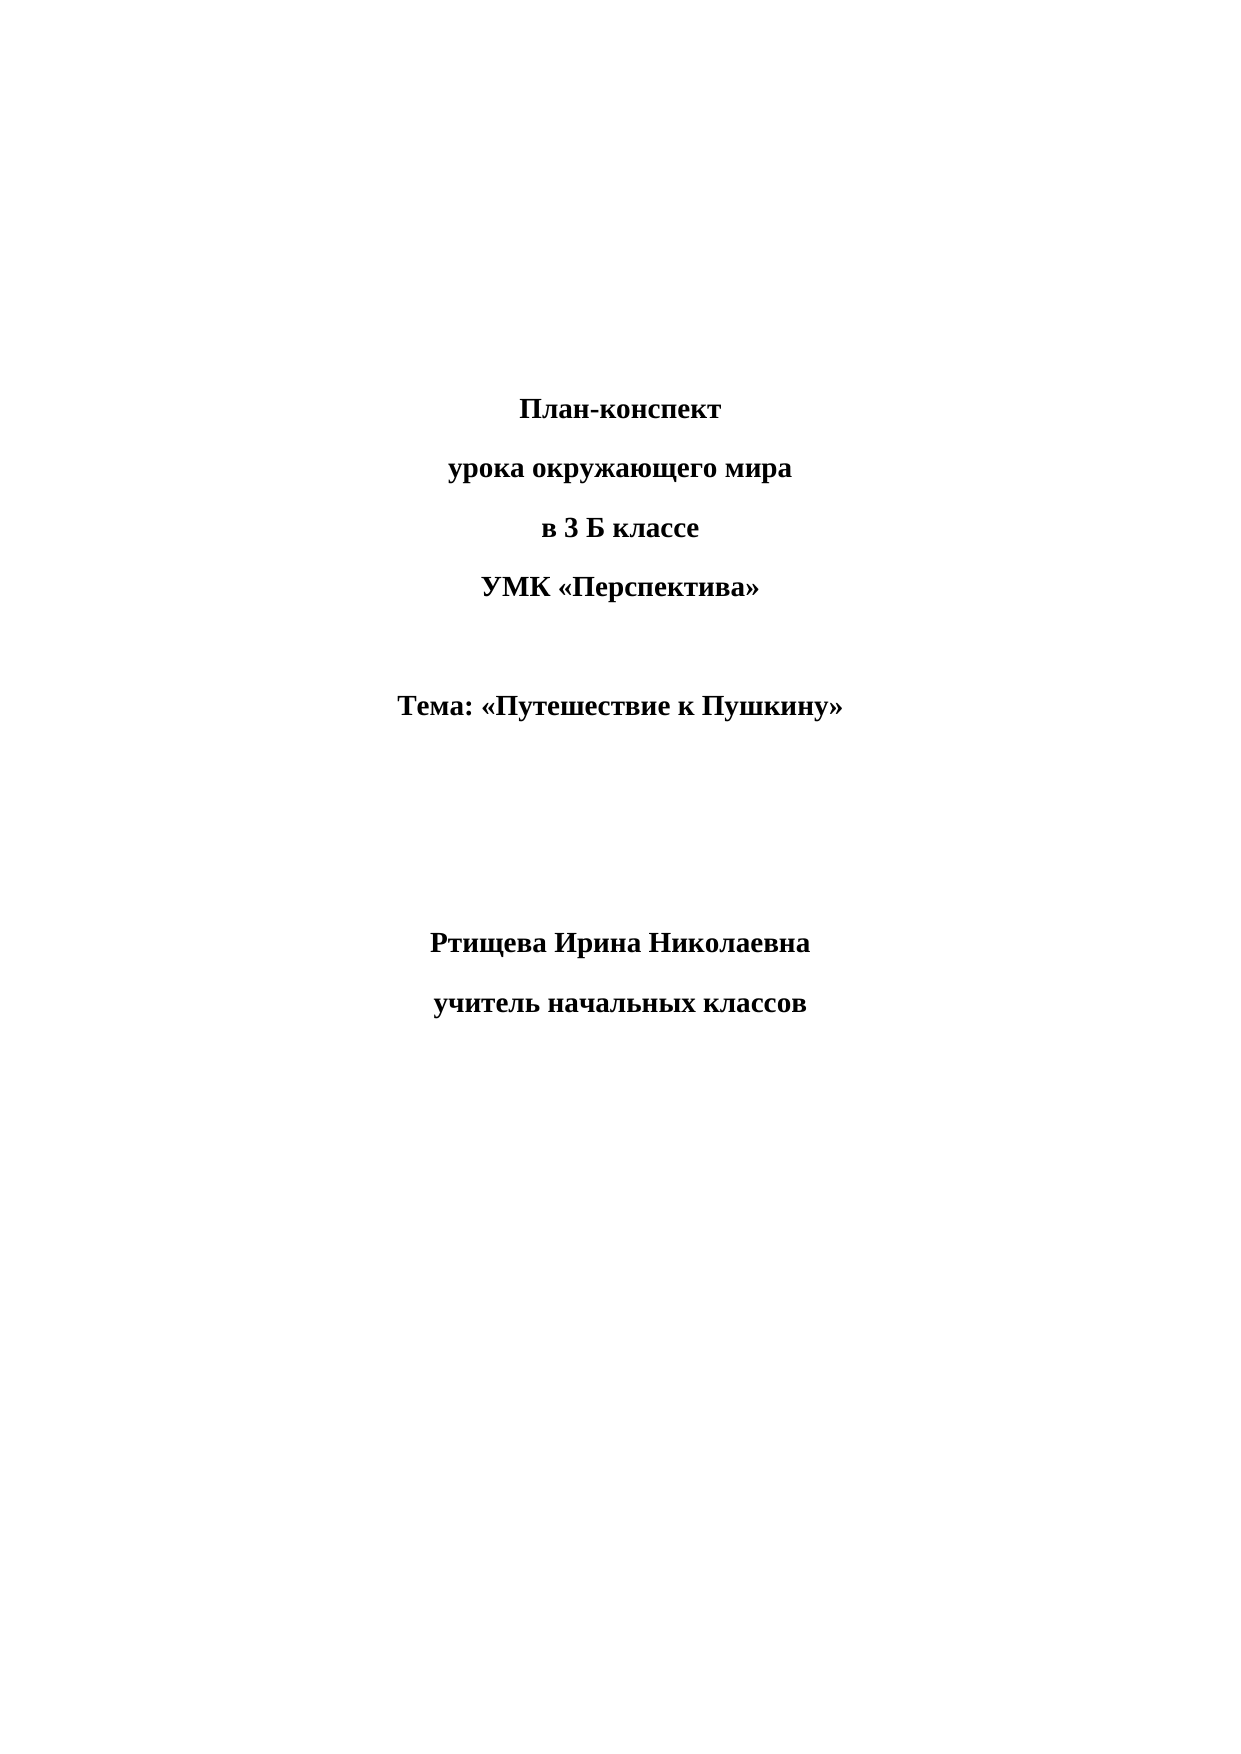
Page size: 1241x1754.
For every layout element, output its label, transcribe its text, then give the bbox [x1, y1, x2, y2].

text учитель начальных классов [89, 985, 1152, 1018]
text урока окружающего мира [89, 450, 1152, 484]
text Тема: «Путешествие к Пушкину» [89, 688, 1152, 721]
text Ртищева Ирина Николаевна [89, 925, 1152, 959]
text УМК «Перспектива» [89, 569, 1152, 603]
text в 3 Б классе [89, 510, 1152, 543]
text План-конспект [89, 391, 1152, 424]
